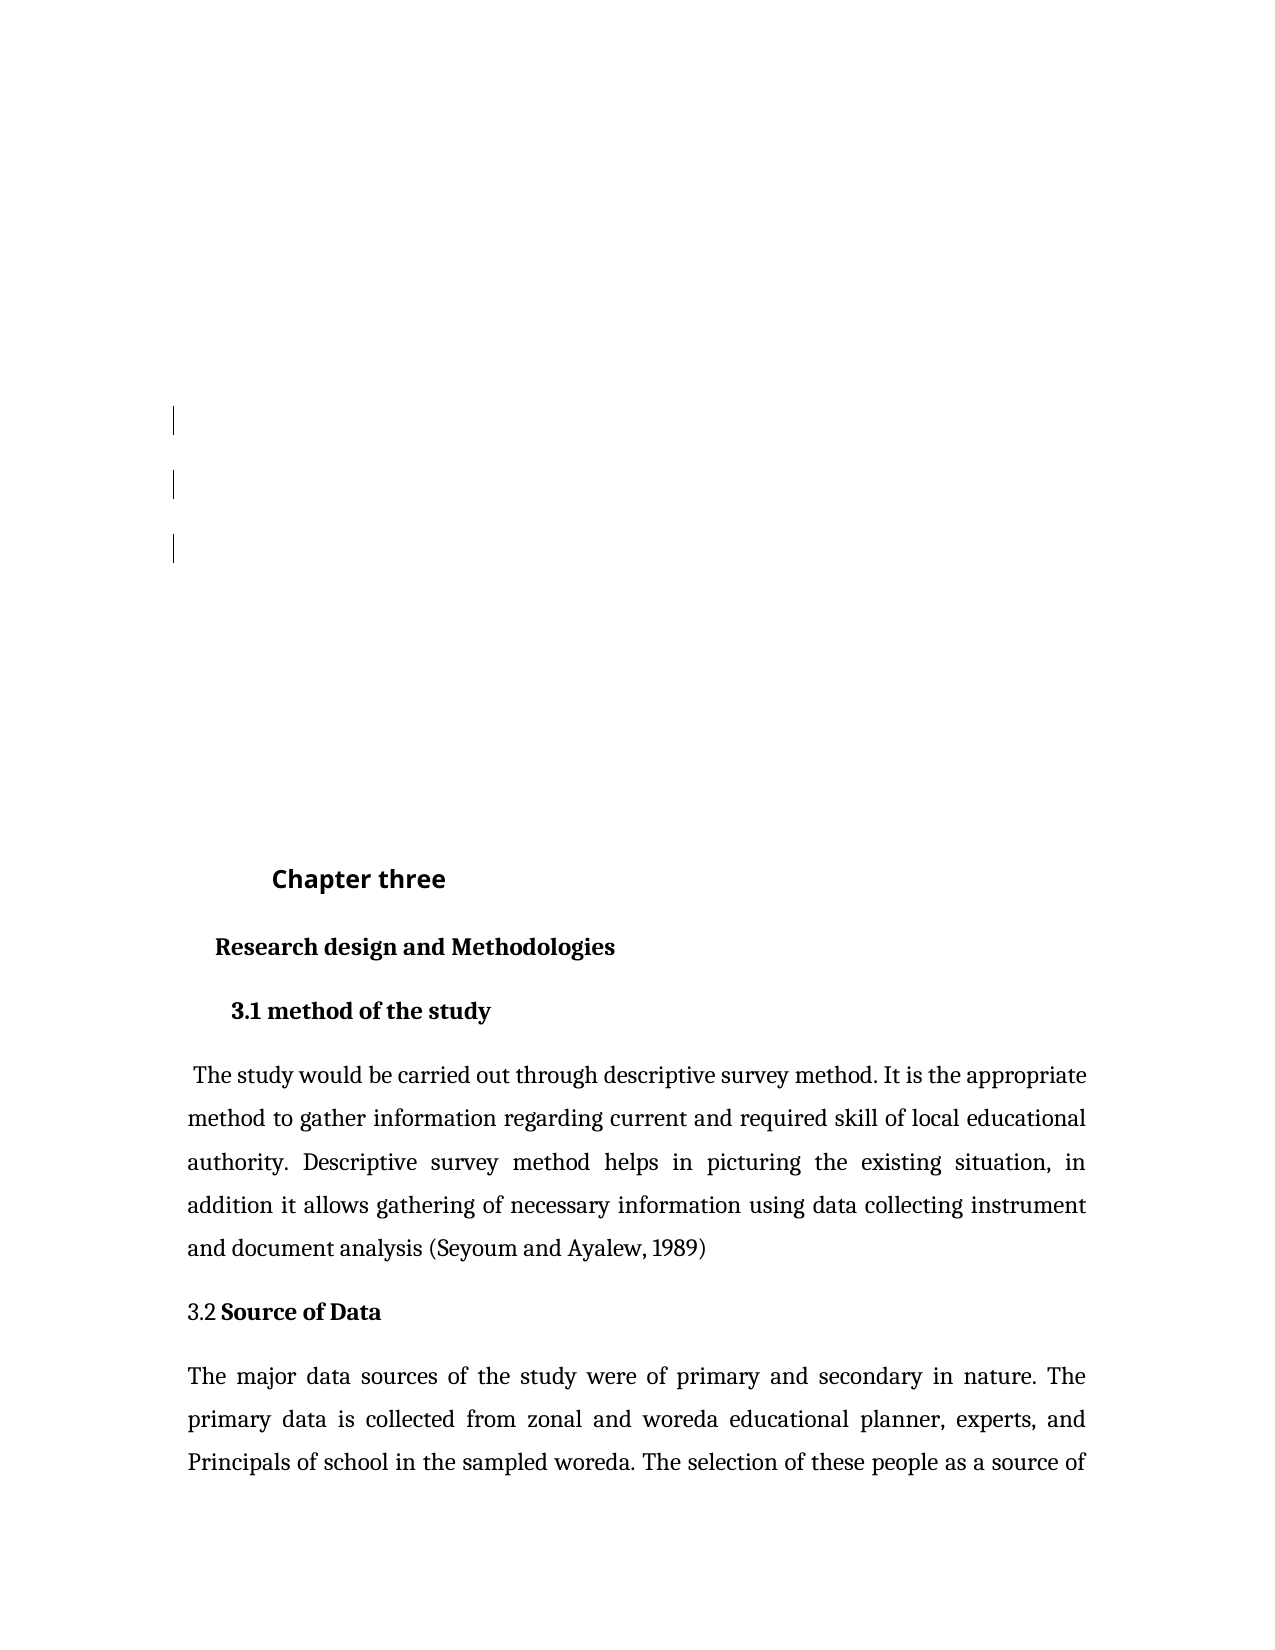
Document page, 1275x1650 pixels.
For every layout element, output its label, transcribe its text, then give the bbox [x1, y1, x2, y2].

text 3.2 Source of Data [187, 1298, 1087, 1326]
text The study would be carried out through descriptive survey method. It is the appropriate method to gather information regarding current and required skill of local educational authority. Descriptive survey method helps in picturing the existing situation, in addition it allows gathering of necessary information using data collecting instrument and document analysis (Seyoum and Ayalew, 1989) [187, 1061, 1087, 1262]
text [187, 1362, 1087, 1477]
text Chapter three [200, 861, 1087, 896]
text 3.1 method of the study [187, 997, 1087, 1026]
text Research design and Methodologies [187, 933, 1087, 962]
